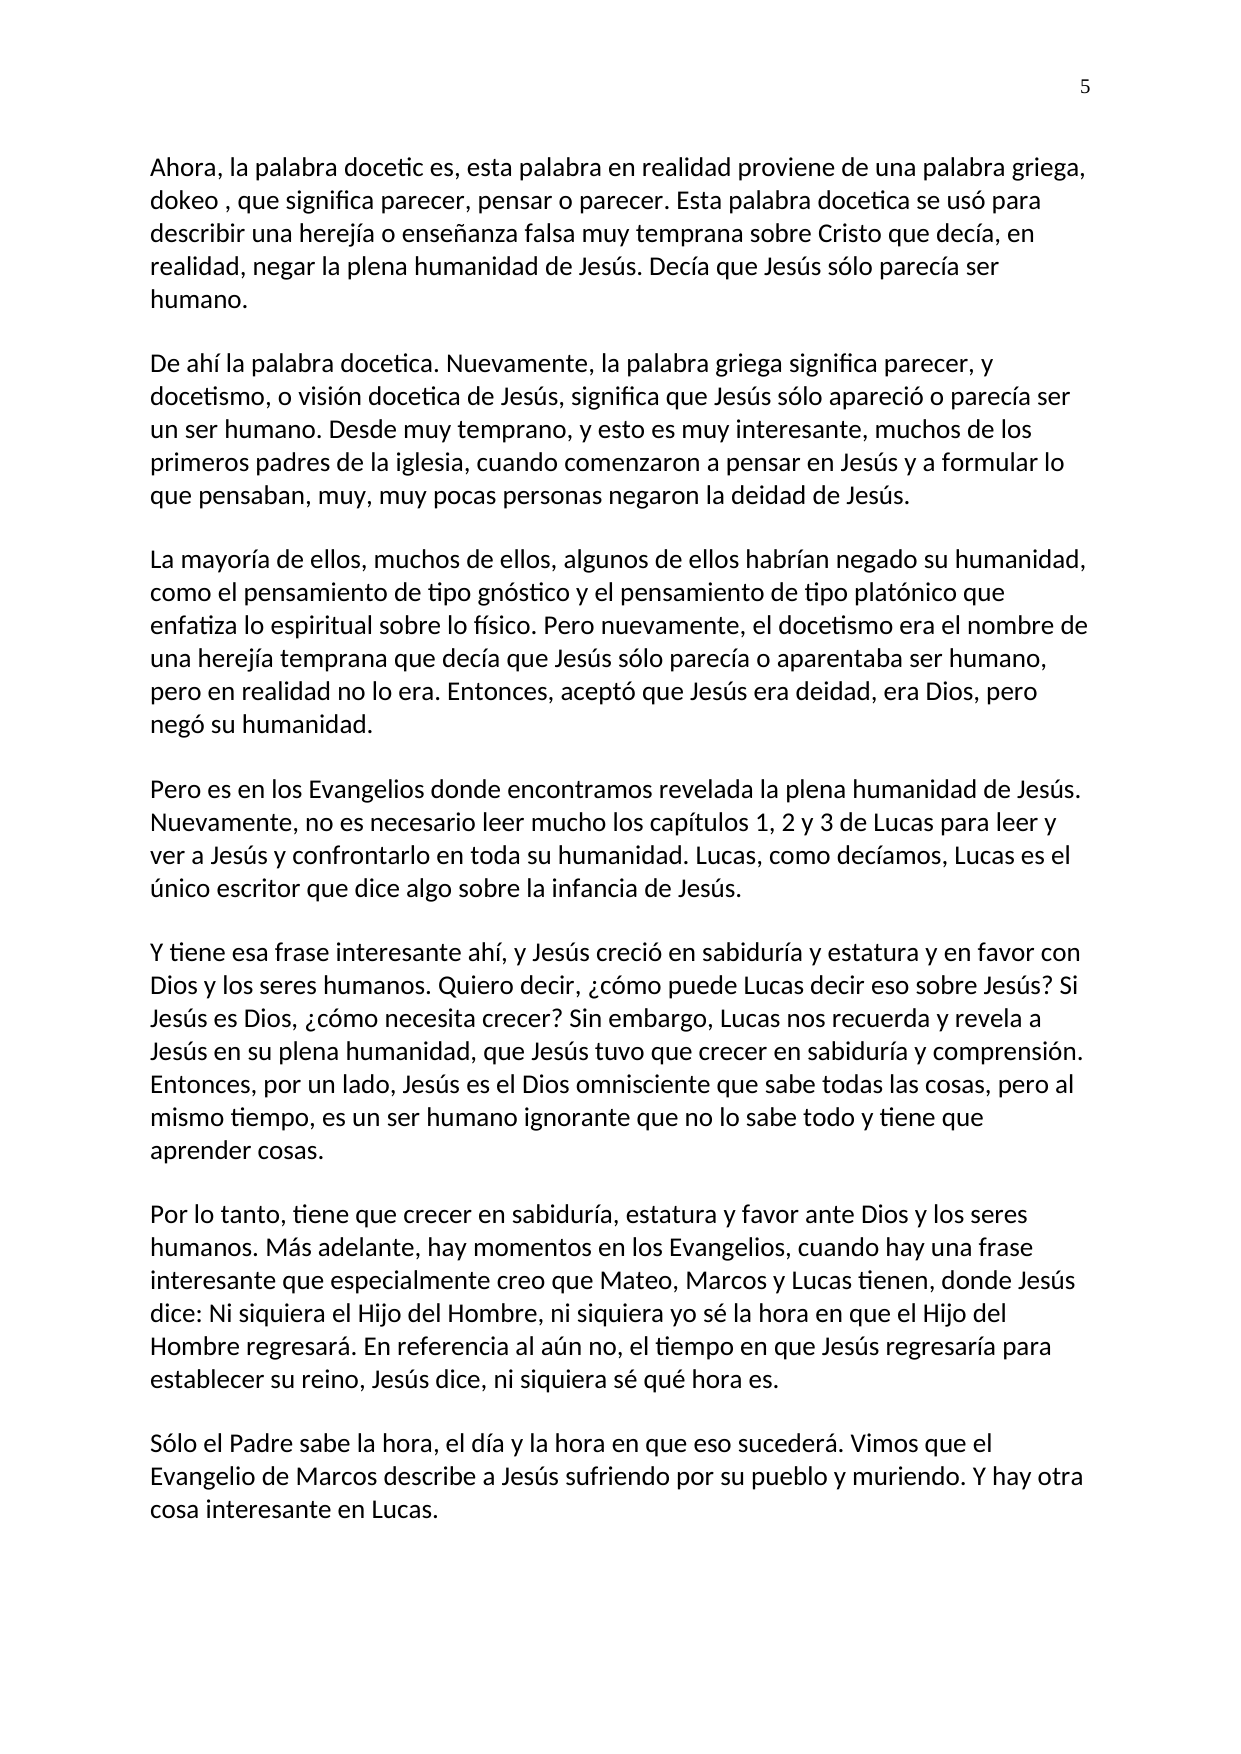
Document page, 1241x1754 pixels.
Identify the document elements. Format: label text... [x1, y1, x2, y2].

text Y tiene esa frase interesante ahí, y Jesús creció en sabiduría y estatura y en favor con Dios y los seres humanos. Quiero decir, ¿cómo puede Lucas decir eso sobre Jesús? Si Jesús es Dios, ¿cómo necesita crecer? Sin embargo, Lucas nos recuerda y revela a Jesús en su plena humanidad, que Jesús tuvo que crecer en sabiduría y comprensión. Entonces, por un lado, Jesús es el Dios omnisciente que sabe todas las cosas, pero al mismo tiempo, es un ser humano ignorante que no lo sabe todo y tiene que aprender cosas. [150, 935, 1090, 1166]
text La mayoría de ellos, muchos de ellos, algunos de ellos habrían negado su humanidad, como el pensamiento de tipo gnóstico y el pensamiento de tipo platónico que enfatiza lo espiritual sobre lo físico. Pero nuevamente, el docetismo era el nombre de una herejía temprana que decía que Jesús sólo parecía o aparentaba ser humano, pero en realidad no lo era. Entonces, aceptó que Jesús era deidad, era Dios, pero negó su humanidad. [150, 542, 1090, 741]
text De ahí la palabra docetica. Nuevamente, la palabra griega significa parecer, y docetismo, o visión docetica de Jesús, significa que Jesús sólo apareció o parecía ser un ser humano. Desde muy temprano, y esto es muy interesante, muchos de los primeros padres de la iglesia, cuando comenzaron a pensar en Jesús y a formular lo que pensaban, muy, muy pocas personas negaron la deidad de Jesús. [150, 346, 1090, 511]
text Sólo el Padre sabe la hora, el día y la hora en que eso sucederá. Vimos que el Evangelio de Marcos describe a Jesús sufriendo por su pueblo y muriendo. Y hay otra cosa interesante en Lucas. [150, 1427, 1090, 1526]
text Ahora, la palabra docetic es, esta palabra en realidad proviene de una palabra griega, dokeo , que significa parecer, pensar o parecer. Esta palabra docetica se usó para describir una herejía o enseñanza falsa muy temprana sobre Cristo que decía, en realidad, negar la plena humanidad de Jesús. Decía que Jesús sólo parecía ser humano. [150, 150, 1090, 315]
text Pero es en los Evangelios donde encontramos revelada la plena humanidad de Jesús. Nuevamente, no es necesario leer mucho los capítulos 1, 2 y 3 de Lucas para leer y ver a Jesús y confrontarlo en toda su humanidad. Lucas, como decíamos, Lucas es el único escritor que dice algo sobre la infancia de Jesús. [150, 772, 1090, 904]
text Por lo tanto, tiene que crecer en sabiduría, estatura y favor ante Dios y los seres humanos. Más adelante, hay momentos en los Evangelios, cuando hay una frase interesante que especialmente creo que Mateo, Marcos y Lucas tienen, donde Jesús dice: Ni siquiera el Hijo del Hombre, ni siquiera yo sé la hora en que el Hijo del Hombre regresará. En referencia al aún no, el tiempo en que Jesús regresaría para establecer su reino, Jesús dice, ni siquiera sé qué hora es. [150, 1197, 1090, 1395]
